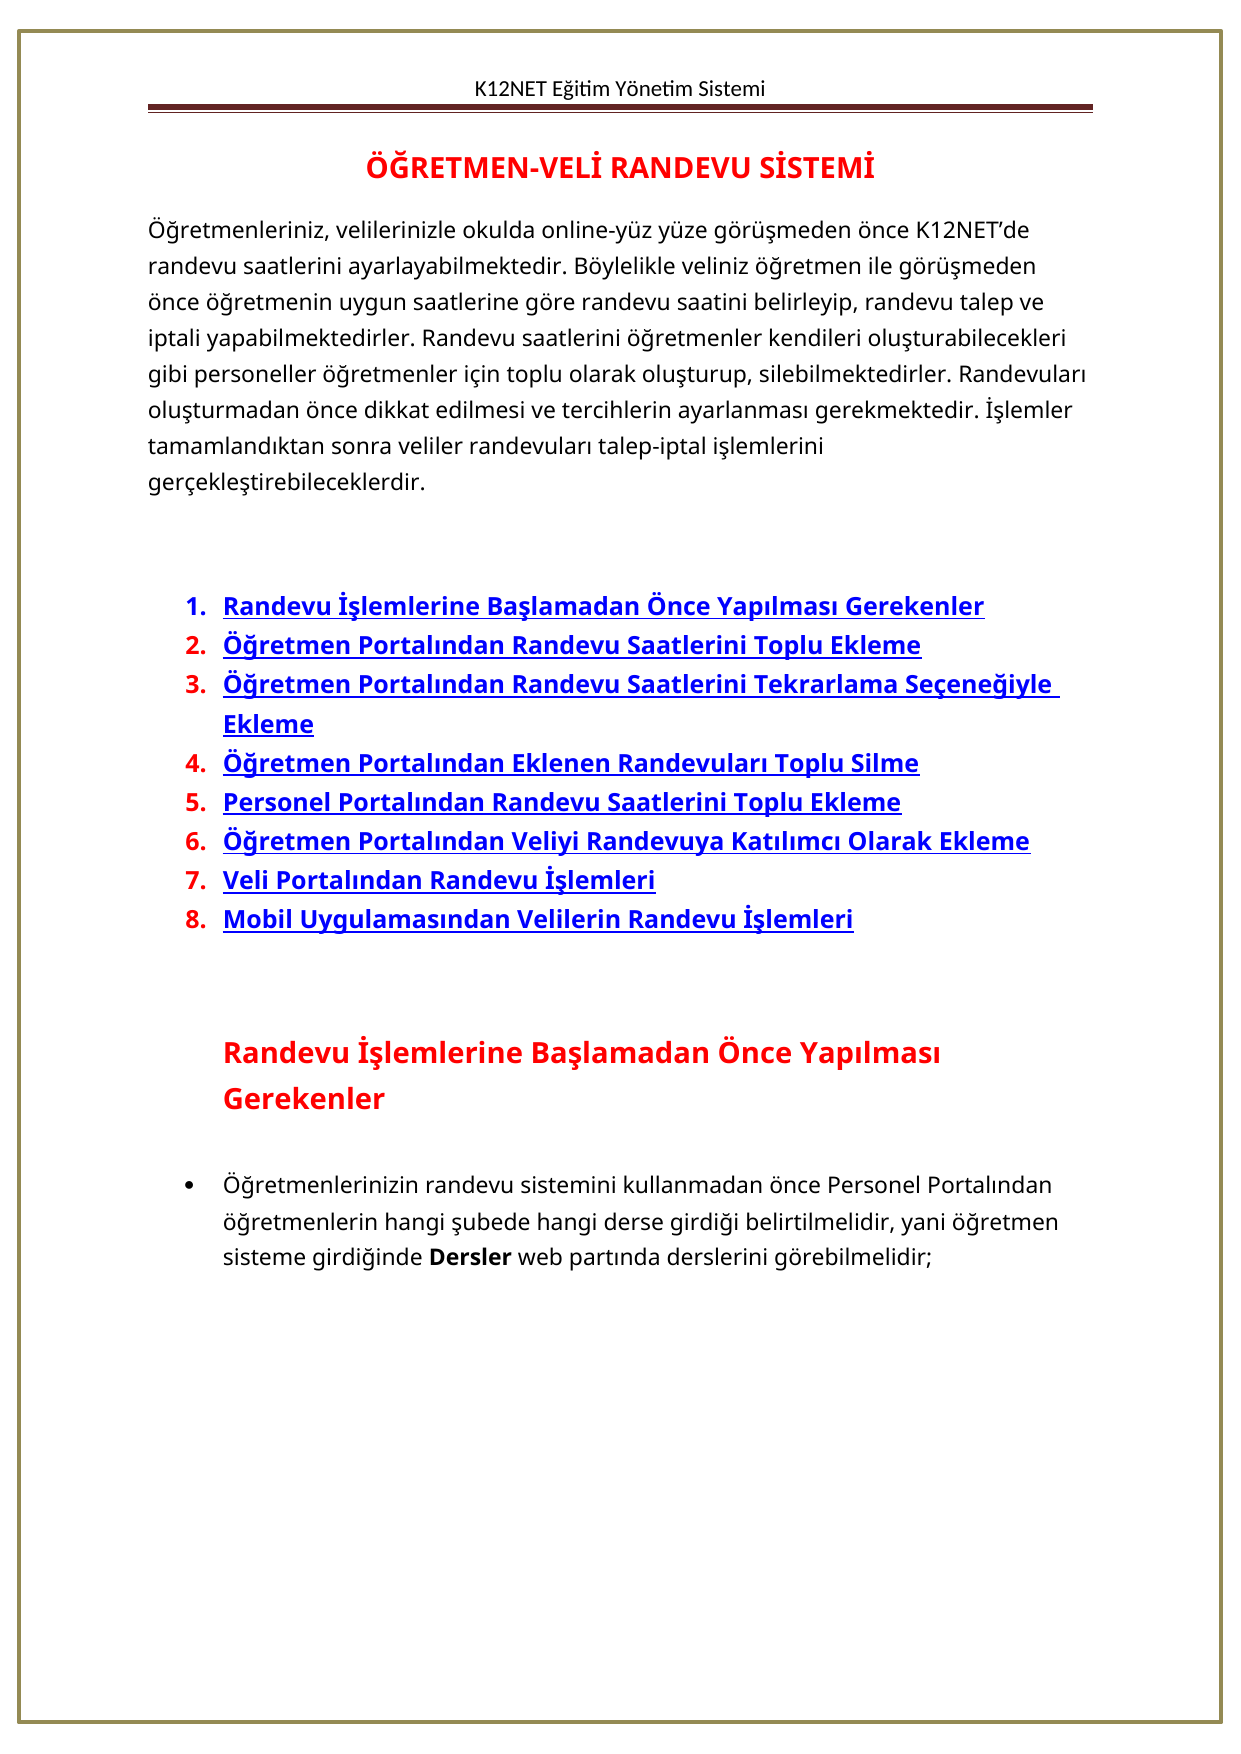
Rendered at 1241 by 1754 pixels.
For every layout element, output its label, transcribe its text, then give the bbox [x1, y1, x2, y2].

list Öğretmen Portalından Eklenen Randevuları Toplu Silme [185, 746, 1093, 779]
list Randevu İşlemlerine Başlamadan Önce Yapılması Gerekenler [223, 1033, 1093, 1118]
text Öğretmenleriniz, velilerinizle okulda online-yüz yüze görüşmeden önce K12NET’de randevu saatlerini ayarlayabilmektedir. Böylelikle veliniz öğretmen ile görüşmeden önce öğretmenin uygun saatlerine göre randevu saatini belirleyip, randevu talep ve iptali yapabilmektedirler. Randevu saatlerini öğretmenler kendileri oluşturabilecekleri gibi personeller öğretmenler için toplu olarak oluşturup, silebilmektedirler. Randevuları oluşturmadan önce dikkat edilmesi ve tercihlerin ayarlanması gerekmektedir. İşlemler tamamlandıktan sonra veliler randevuları talep-iptal işlemlerini gerçekleştirebileceklerdir. [148, 214, 1093, 497]
list Öğretmen Portalından Veliyi Randevuya Katılımcı Olarak Ekleme [185, 824, 1093, 858]
list Öğretmen Portalından Randevu Saatlerini Toplu Ekleme [185, 628, 1093, 662]
list Öğretmenlerinizin randevu sistemini kullanmadan önce Personel Portalından öğretmenlerin hangi şubede hangi derse girdiği belirtilmelidir, yani öğretmen sisteme girdiğinde Dersler web partında derslerini görebilmelidir; [185, 1169, 1093, 1273]
list Personel Portalından Randevu Saatlerini Toplu Ekleme [185, 785, 1093, 819]
list Mobil Uygulamasından Velilerin Randevu İşlemleri [185, 902, 1093, 936]
list Veli Portalından Randevu İşlemleri [185, 863, 1093, 897]
list Randevu İşlemlerine Başlamadan Önce Yapılması Gerekenler [185, 589, 1093, 623]
list Öğretmen Portalından Randevu Saatlerini Tekrarlama Seçeneğiyle Ekleme [185, 667, 1093, 740]
text ÖĞRETMEN-VELİ RANDEVU SİSTEMİ [148, 148, 1093, 187]
